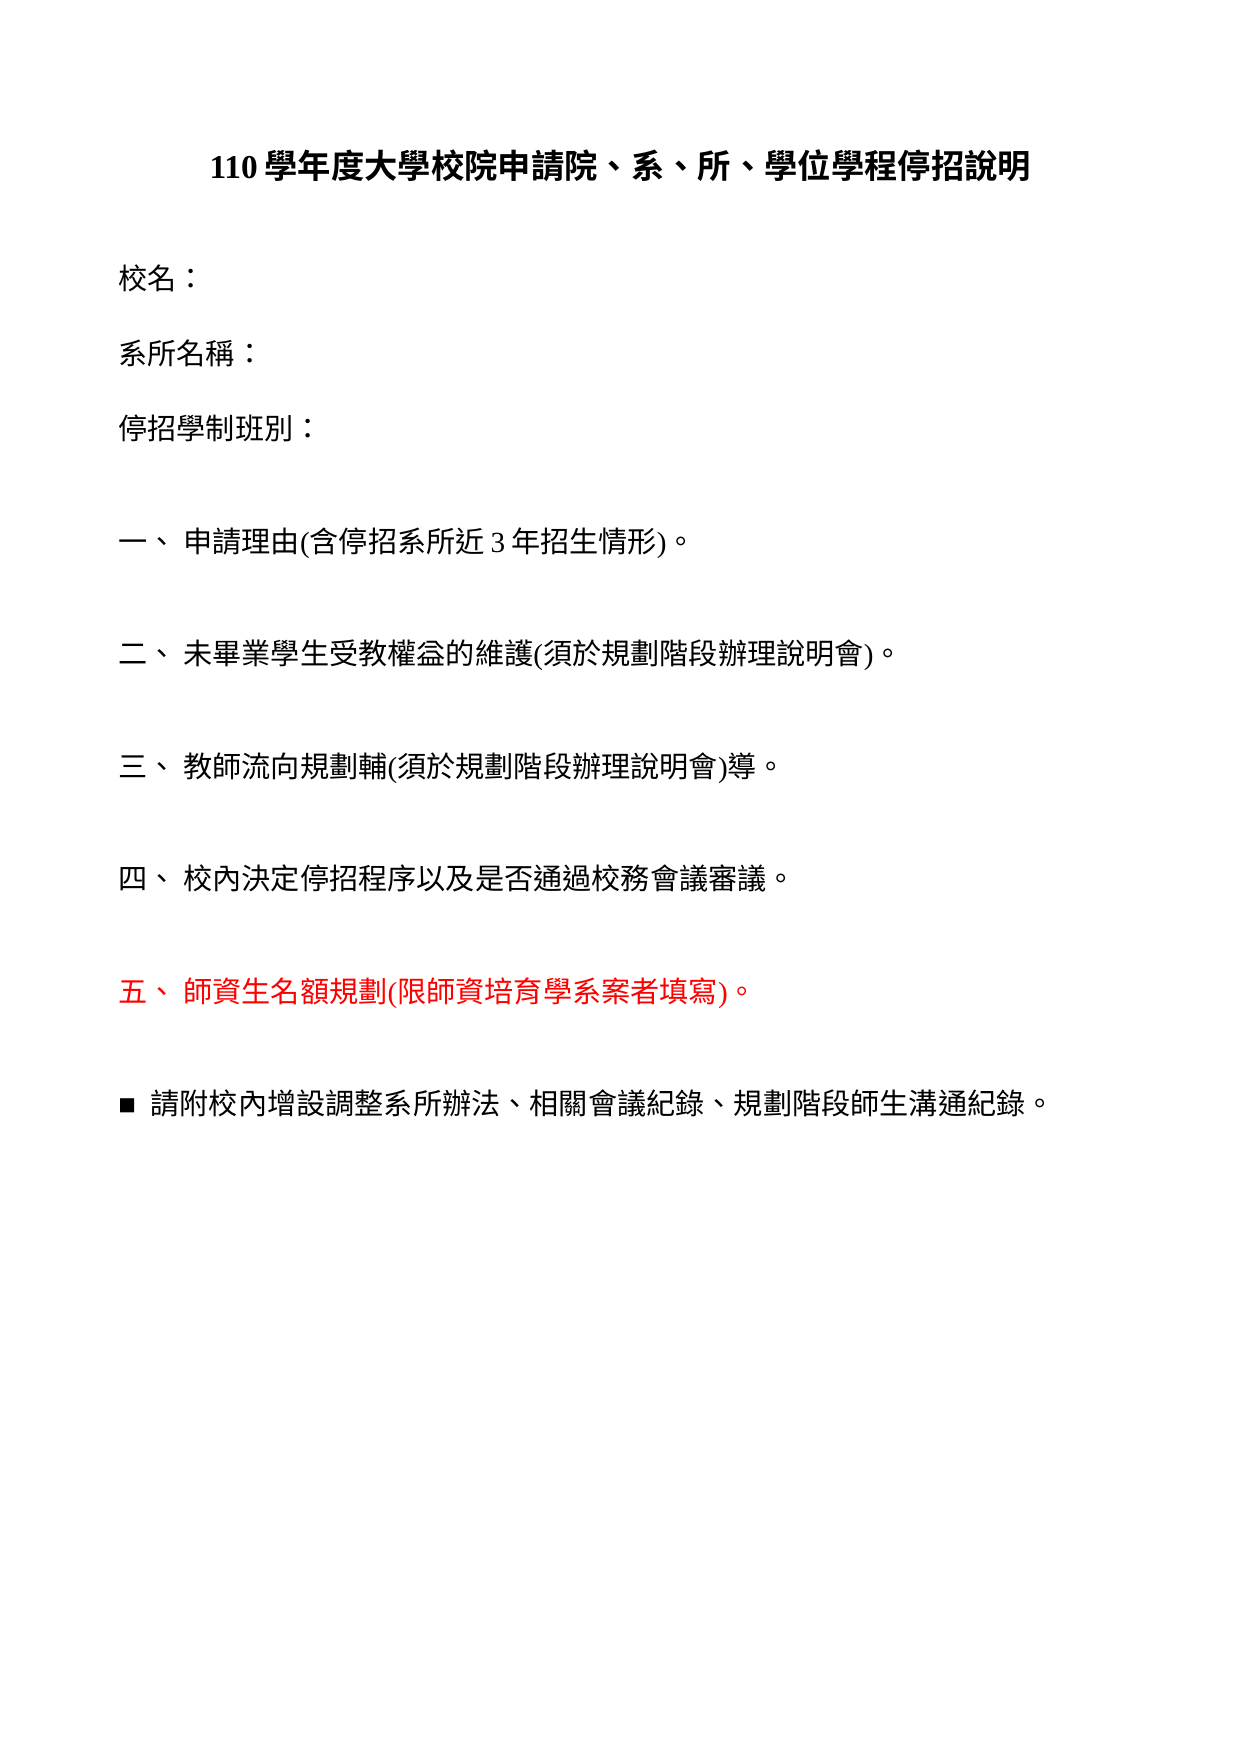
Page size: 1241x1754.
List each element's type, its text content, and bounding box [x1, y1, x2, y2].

list 師資生名額規劃(限師資培育學系案者填寫)。 [118, 952, 1122, 1027]
text 停招學制班別： [118, 389, 1122, 464]
list ■ 請附校內增設調整系所辦法、相關會議紀錄、規劃階段師生溝通紀錄。 [118, 1064, 1122, 1139]
list 未畢業學生受教權益的維護(須於規劃階段辦理說明會)。 [118, 614, 1122, 689]
list 教師流向規劃輔(須於規劃階段辦理說明會)導。 [118, 727, 1122, 802]
text 校名： [118, 239, 1122, 314]
text 系所名稱： [118, 314, 1122, 389]
list 申請理由(含停招系所近3年招生情形)。 [118, 502, 1122, 577]
text 110學年度大學校院申請院、系、所、學位學程停招說明 [118, 127, 1122, 202]
list 校內決定停招程序以及是否通過校務會議審議。 [118, 839, 1122, 914]
